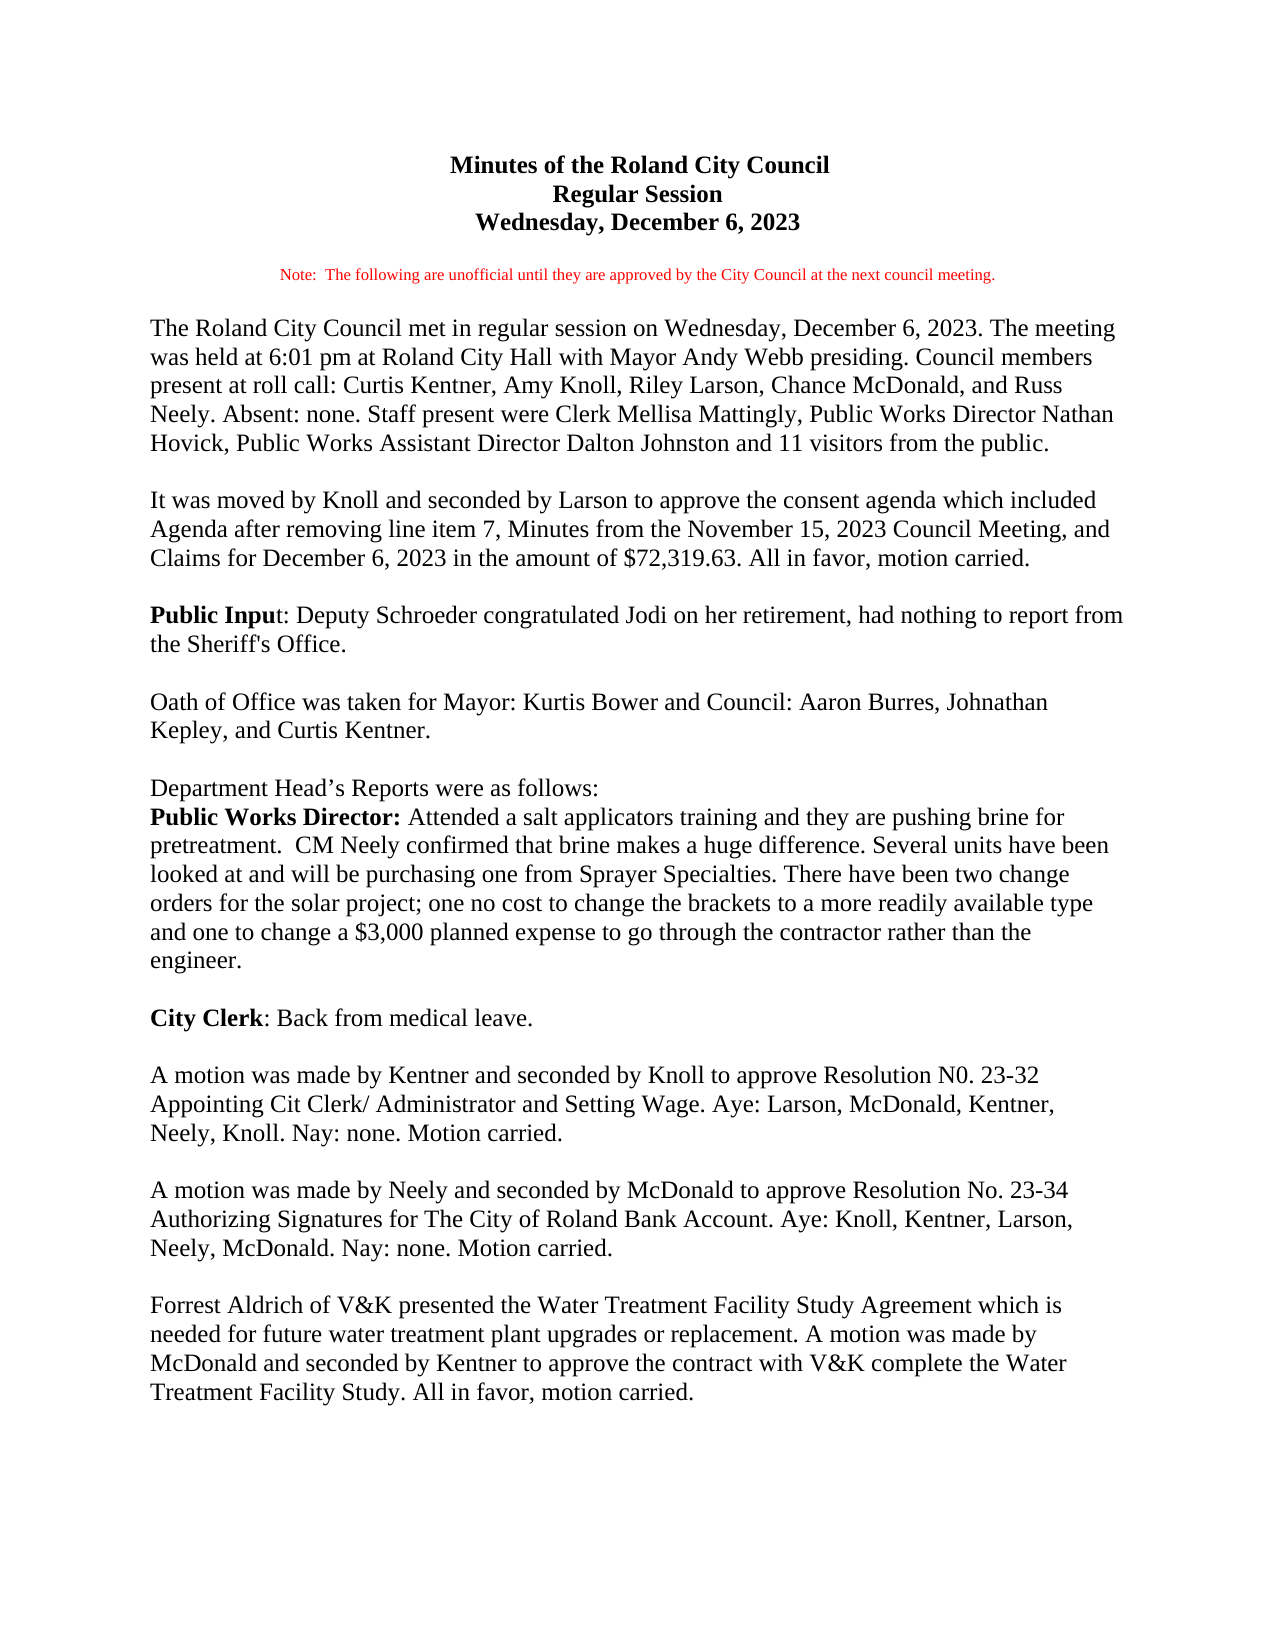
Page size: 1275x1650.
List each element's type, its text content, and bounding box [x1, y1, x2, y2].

text City Clerk: Back from medical leave. [150, 1003, 1125, 1032]
text A motion was made by Kentner and seconded by Knoll to approve Resolution N0. 23-32 Appointing Cit Clerk/ Administrator and Setting Wage. Aye: Larson, McDonald, Kentner, Neely, Knoll. Nay: none. Motion carried. [150, 1060, 1125, 1147]
text Regular Session [150, 179, 1125, 207]
text Public Works Director: Attended a salt applicators training and they are pushing brine for pretreatment. CM Neely confirmed that brine makes a huge difference. Several units have been looked at and will be purchasing one from Sprayer Specialties. There have been two change orders for the solar project; one no cost to change the brackets to a more readily available type and one to change a $3,000 planned expense to go through the contractor rather than the engineer. [150, 802, 1125, 974]
text Forrest Aldrich of V&K presented the Water Treatment Facility Study Agreement which is needed for future water treatment plant upgrades or replacement. A motion was made by McDonald and seconded by Kentner to approve the contract with V&K complete the Water Treatment Facility Study. All in favor, motion carried. [150, 1290, 1125, 1405]
text Department Head’s Reports were as follows: [150, 773, 1125, 802]
text Wednesday, December 6, 2023 [150, 207, 1125, 236]
text A motion was made by Neely and seconded by McDonald to approve Resolution No. 23-34 Authorizing Signatures for The City of Roland Bank Account. Aye: Knoll, Kentner, Larson, Neely, McDonald. Nay: none. Motion carried. [150, 1175, 1125, 1262]
text Oath of Office was taken for Mayor: Kurtis Bower and Council: Aaron Burres, Johnathan Kepley, and Curtis Kentner. [150, 687, 1125, 744]
text Minutes of the Roland City Council [375, 150, 1125, 179]
text The Roland City Council met in regular session on Wednesday, December 6, 2023. The meeting was held at 6:01 pm at Roland City Hall with Mayor Andy Webb presiding. Council members present at roll call: Curtis Kentner, Amy Knoll, Riley Larson, Chance McDonald, and Russ Neely. Absent: none. Staff present were Clerk Mellisa Mattingly, Public Works Director Nathan Hovick, Public Works Assistant Director Dalton Johnston and 11 visitors from the public. [150, 313, 1125, 457]
text It was moved by Knoll and seconded by Larson to approve the consent agenda which included Agenda after removing line item 7, Minutes from the November 15, 2023 Council Meeting, and Claims for December 6, 2023 in the amount of $72,319.63. All in favor, motion carried. [150, 485, 1125, 572]
text Note: The following are unofficial until they are approved by the City Council at the next council meeting. [150, 265, 1125, 284]
text Public Input: Deputy Schroeder congratulated Jodi on her retirement, had nothing to report from the Sheriff's Office. [150, 600, 1125, 658]
